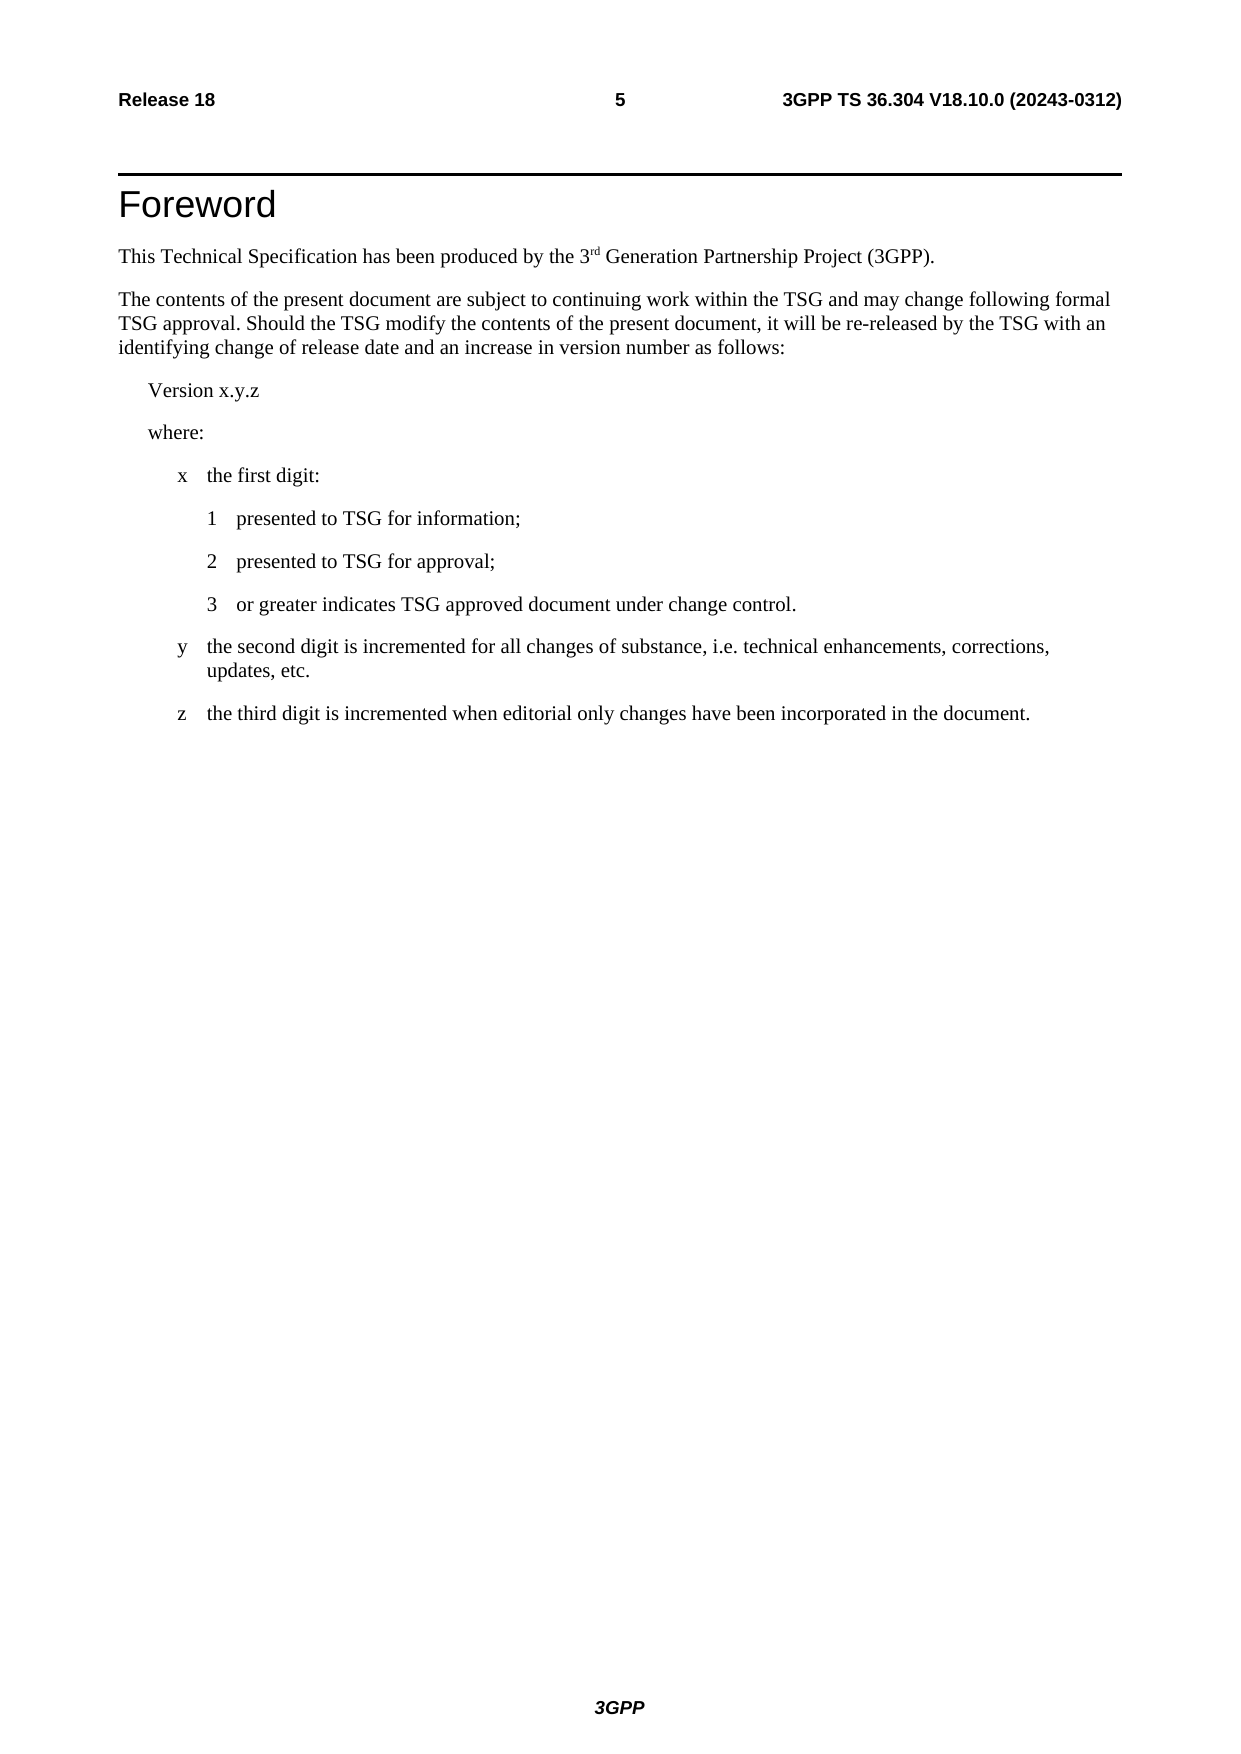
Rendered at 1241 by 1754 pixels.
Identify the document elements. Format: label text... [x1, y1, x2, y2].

subtitle Foreword [118, 176, 1122, 225]
text x the first digit: [177, 463, 1122, 487]
text z the third digit is incremented when editorial only changes have been incorporated in the document. [177, 701, 1122, 725]
text 1 presented to TSG for information; [207, 506, 1122, 530]
text 2 presented to TSG for approval; [207, 549, 1122, 573]
text y the second digit is incremented for all changes of substance, i.e. technical enhancements, corrections, updates, etc. [177, 634, 1122, 682]
text The contents of the present document are subject to continuing work within the TSG and may change following formal TSG approval. Should the TSG modify the contents of the present document, it will be re-released by the TSG with an identifying change of release date and an increase in version number as follows: [118, 287, 1122, 359]
text Version x.y.z [148, 377, 1122, 402]
text This Technical Specification has been produced by the 3rd Generation Partnership Project (3GPP). [118, 244, 1122, 268]
text where: [148, 420, 1122, 444]
text 3 or greater indicates TSG approved document under change control. [207, 592, 1122, 616]
